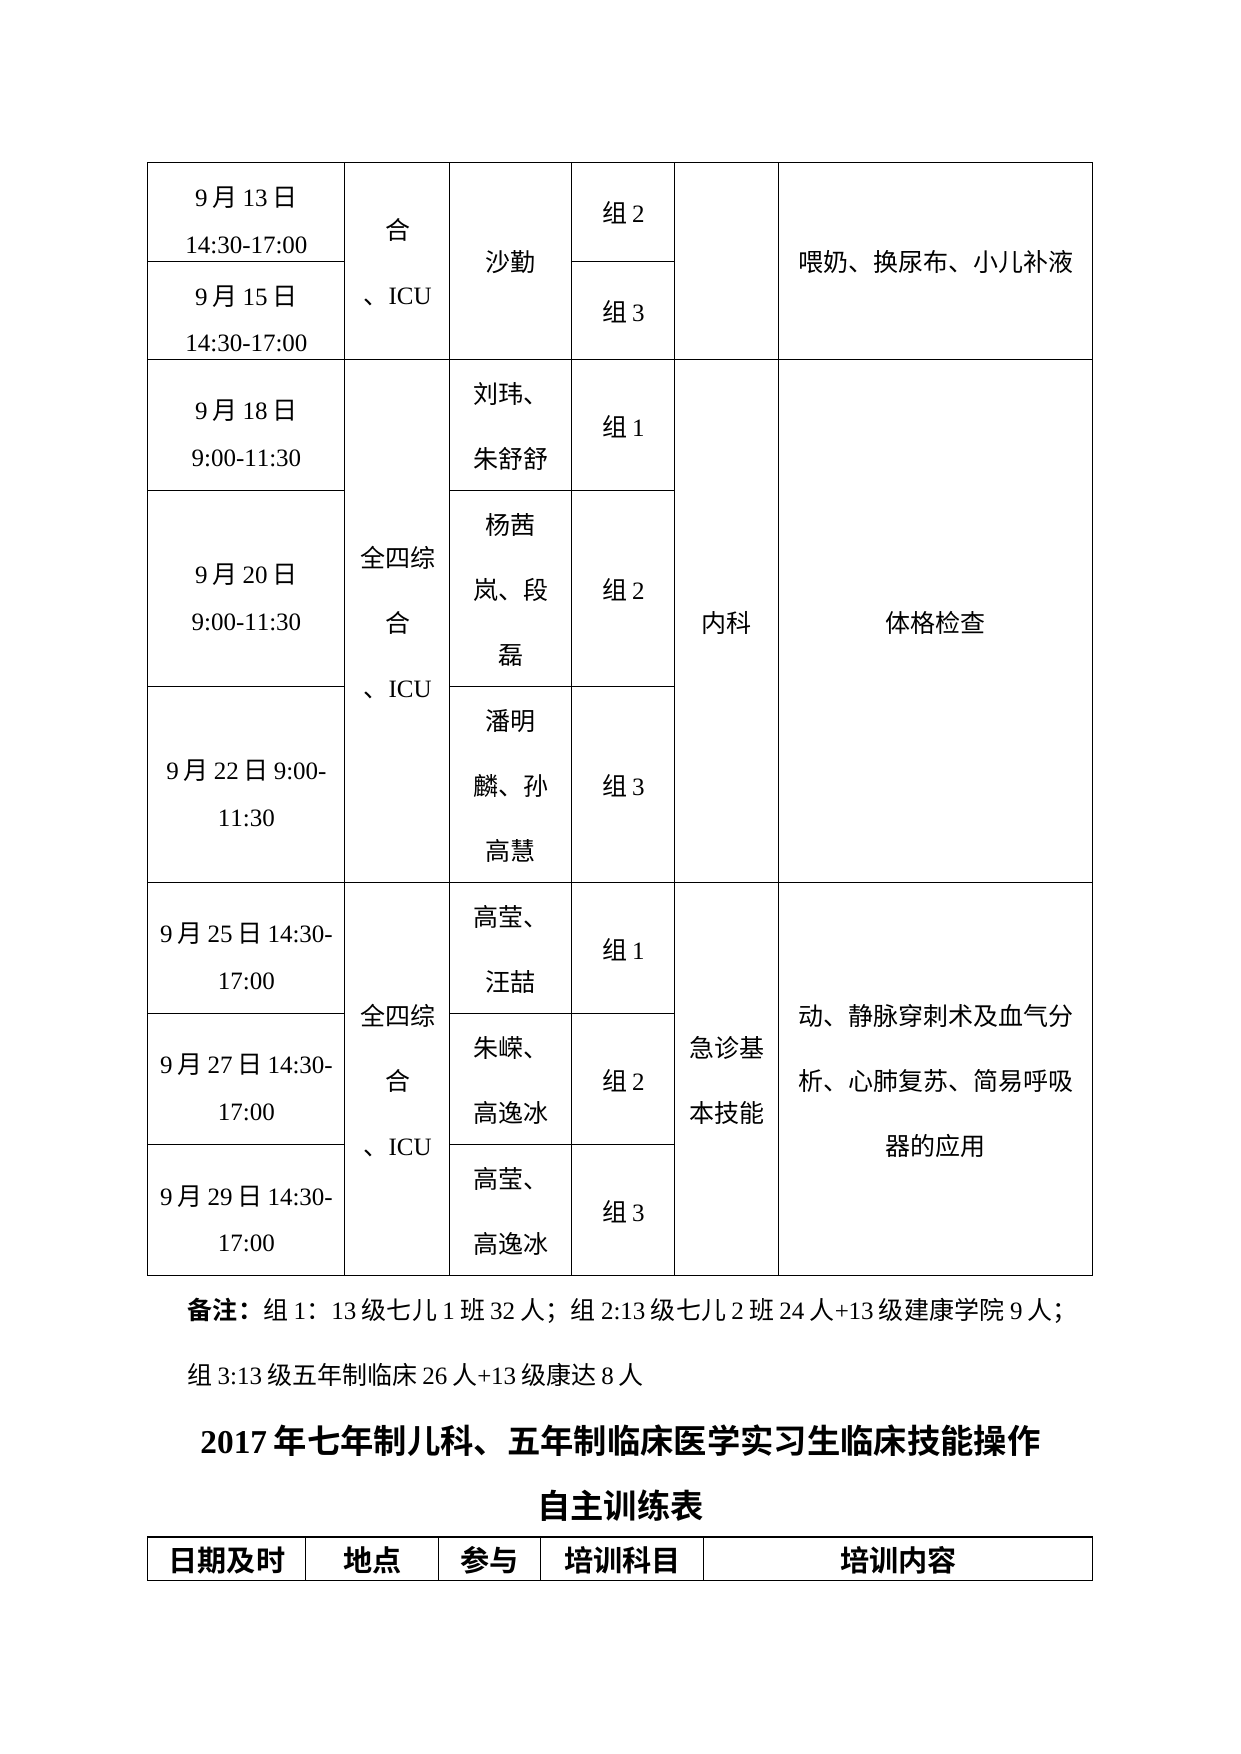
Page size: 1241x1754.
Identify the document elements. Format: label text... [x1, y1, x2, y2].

table_cell 动、静脉穿刺术及血气分析、心肺复苏、简易呼吸器的应用 [779, 883, 1092, 1275]
text 备注：组1：13级七儿1班32人；组2:13级七儿2班24人+13级建康学院9人；组3:13级五年制临床26人+13级康达8人 [187, 1276, 1053, 1406]
table_cell 组1 [572, 883, 674, 1013]
table_cell 杨茜岚、段磊 [450, 491, 571, 686]
table_header 参与学生 [439, 1538, 540, 1580]
table_cell 全四综合、ICU [345, 360, 449, 882]
table_cell 9月22日9:00-11:30 [148, 687, 344, 882]
table_cell 高莹、高逸冰 [450, 1145, 571, 1275]
table_header 培训科目 [541, 1538, 703, 1580]
table_cell 全四综合、ICU [345, 883, 449, 1275]
table_cell 组3 [572, 1145, 674, 1275]
table_cell 9月20日 9:00-11:30 [148, 491, 344, 686]
table_cell 9月25日14:30-17:00 [148, 883, 344, 1013]
table_cell 朱嵘、高逸冰 [450, 1014, 571, 1144]
table_cell 9月15日 14:30-17:00 [148, 262, 344, 359]
table_cell 9月29日14:30-17:00 [148, 1145, 344, 1275]
table_cell 9月18日 9:00-11:30 [148, 360, 344, 490]
table_cell 全四综合、ICU [345, 163, 449, 359]
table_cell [779, 163, 1092, 359]
table_cell 组3 [572, 687, 674, 882]
table_cell 内科 [675, 360, 778, 882]
table_header 日期及时间 [148, 1538, 305, 1580]
table_header 培训内容 [704, 1538, 1092, 1580]
table_cell 9月13日 14:30-17:00 [148, 163, 344, 261]
table_cell 组2 [572, 1014, 674, 1144]
table_cell 组2 [572, 163, 674, 261]
table_cell 组2 [572, 491, 674, 686]
table_cell 组3 [572, 262, 674, 359]
table_cell 儿科 [675, 163, 778, 359]
table_cell 急诊基本技能 [675, 883, 778, 1275]
table_cell 潘明麟、孙高慧 [450, 687, 571, 882]
table_cell 高莹、汪喆 [450, 883, 571, 1013]
table_cell 9月27日14:30-17:00 [148, 1014, 344, 1144]
table_cell 张彧、沙勤 [450, 163, 571, 359]
text 2017年七年制儿科、五年制临床医学实习生临床技能操作自主训练表 [187, 1406, 1053, 1536]
table_cell 体格检查 [779, 360, 1092, 882]
table_cell 组1 [572, 360, 674, 490]
table_cell 刘玮、朱舒舒 [450, 360, 571, 490]
table_header 地点 [306, 1538, 438, 1580]
